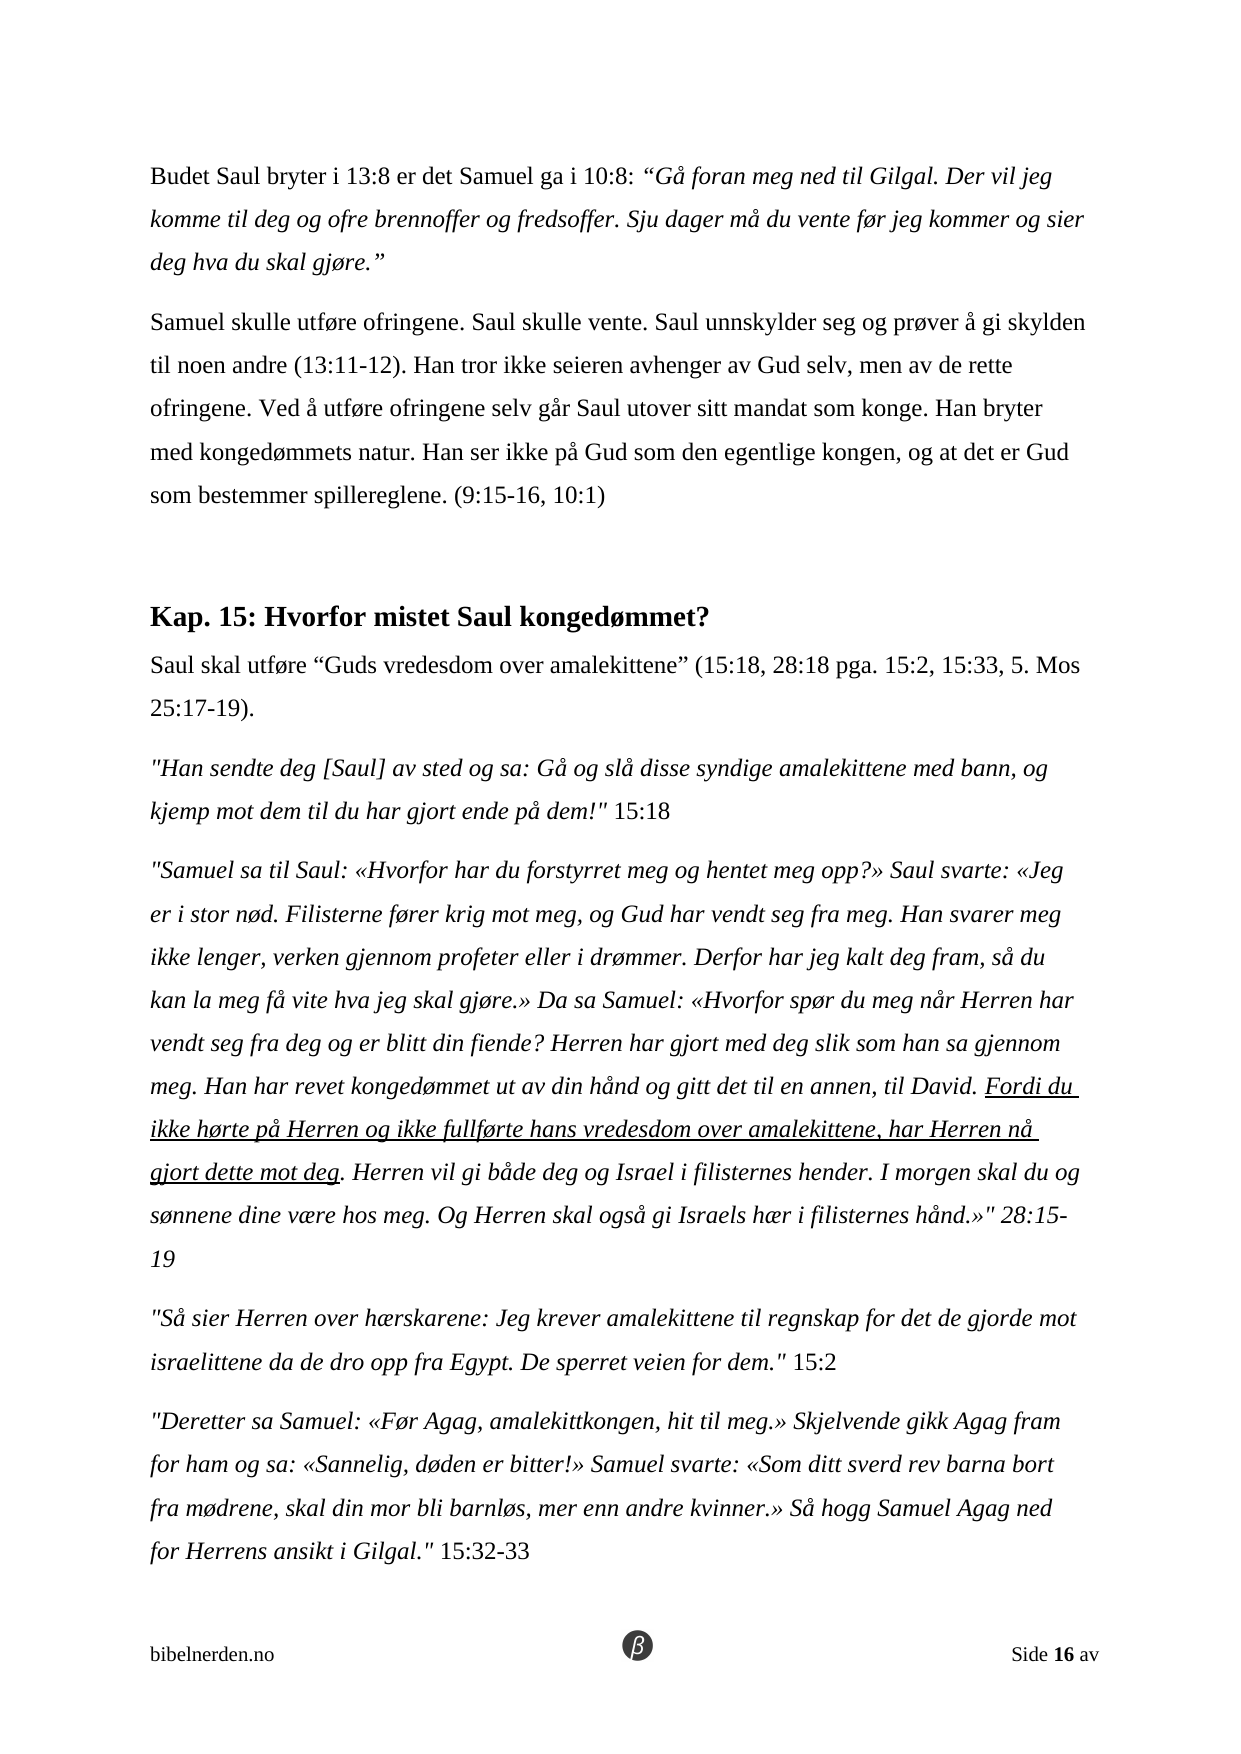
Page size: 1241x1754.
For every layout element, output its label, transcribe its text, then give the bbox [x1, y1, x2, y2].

text "Han sendte deg [Saul] av sted og sa: Gå og slå disse syndige amalekittene med bann, og kjemp mot dem til du har gjort ende på dem!" 15:18 [150, 753, 1090, 824]
text "Så sier Herren over hærskarene: Jeg krever amalekittene til regnskap for det de gjorde mot israelittene da de dro opp fra Egypt. De sperret veien for dem." 15:2 [150, 1303, 1090, 1375]
text "Samuel sa til Saul: «Hvorfor har du forstyrret meg og hentet meg opp?» Saul svarte: «Jeg er i stor nød. Filisterne fører krig mot meg, og Gud har vendt seg fra meg. Han svarer meg ikke lenger, verken gjennom profeter eller i drømmer. Derfor har jeg kalt deg fram, så du kan la meg få vite hva jeg skal gjøre.» Da sa Samuel: «Hvorfor spør du meg når Herren har vendt seg fra deg og er blitt din fiende? Herren har gjort med deg slik som han sa gjennom meg. Han har revet kongedømmet ut av din hånd og gitt det til en annen, til David. Fordi du ikke hørte på Herren og ikke fullførte hans vredesdom over amalekittene, har Herren nå gjort dette mot deg. Herren vil gi både deg og Israel i filisternes hender. I morgen skal du og sønnene dine være hos meg. Og Herren skal også gi Israels hær i filisternes hånd.»" 28:15-19 [150, 856, 1090, 1272]
text Samuel skulle utføre ofringene. Saul skulle vente. Saul unnskylder seg og prøver å gi skylden til noen andre (13:11-12). Han tror ikke seieren avhenger av Gud selv, men av de rette ofringene. Ved å utføre ofringene selv går Saul utover sitt mandat som konge. Han bryter med kongedømmets natur. Han ser ikke på Gud som den egentlige kongen, og at det er Gud som bestemmer spillereglene. (9:15-16, 10:1) [150, 307, 1090, 508]
picture [621, 1629, 654, 1662]
text Budet Saul bryter i 13:8 er det Samuel ga i 10:8: “Gå foran meg ned til Gilgal. Der vil jeg komme til deg og ofre brennoffer og fredsoffer. Sju dager må du vente før jeg kommer og sier deg hva du skal gjøre.” [150, 161, 1090, 276]
subtitle Kap. 15: Hvorfor mistet Saul kongedømmet? [150, 599, 1090, 633]
text "Deretter sa Samuel: «Før Agag, amalekittkongen, hit til meg.» Skjelvende gikk Agag fram for ham og sa: «Sannelig, døden er bitter!» Samuel svarte: «Som ditt sverd rev barna bort fra mødrene, skal din mor bli barnløs, mer enn andre kvinner.» Så hogg Samuel Agag ned for Herrens ansikt i Gilgal." 15:32-33 [150, 1406, 1090, 1564]
text Saul skal utføre “Guds vredesdom over amalekittene” (15:18, 28:18 pga. 15:2, 15:33, 5. Mos 25:17-19). [150, 650, 1090, 722]
